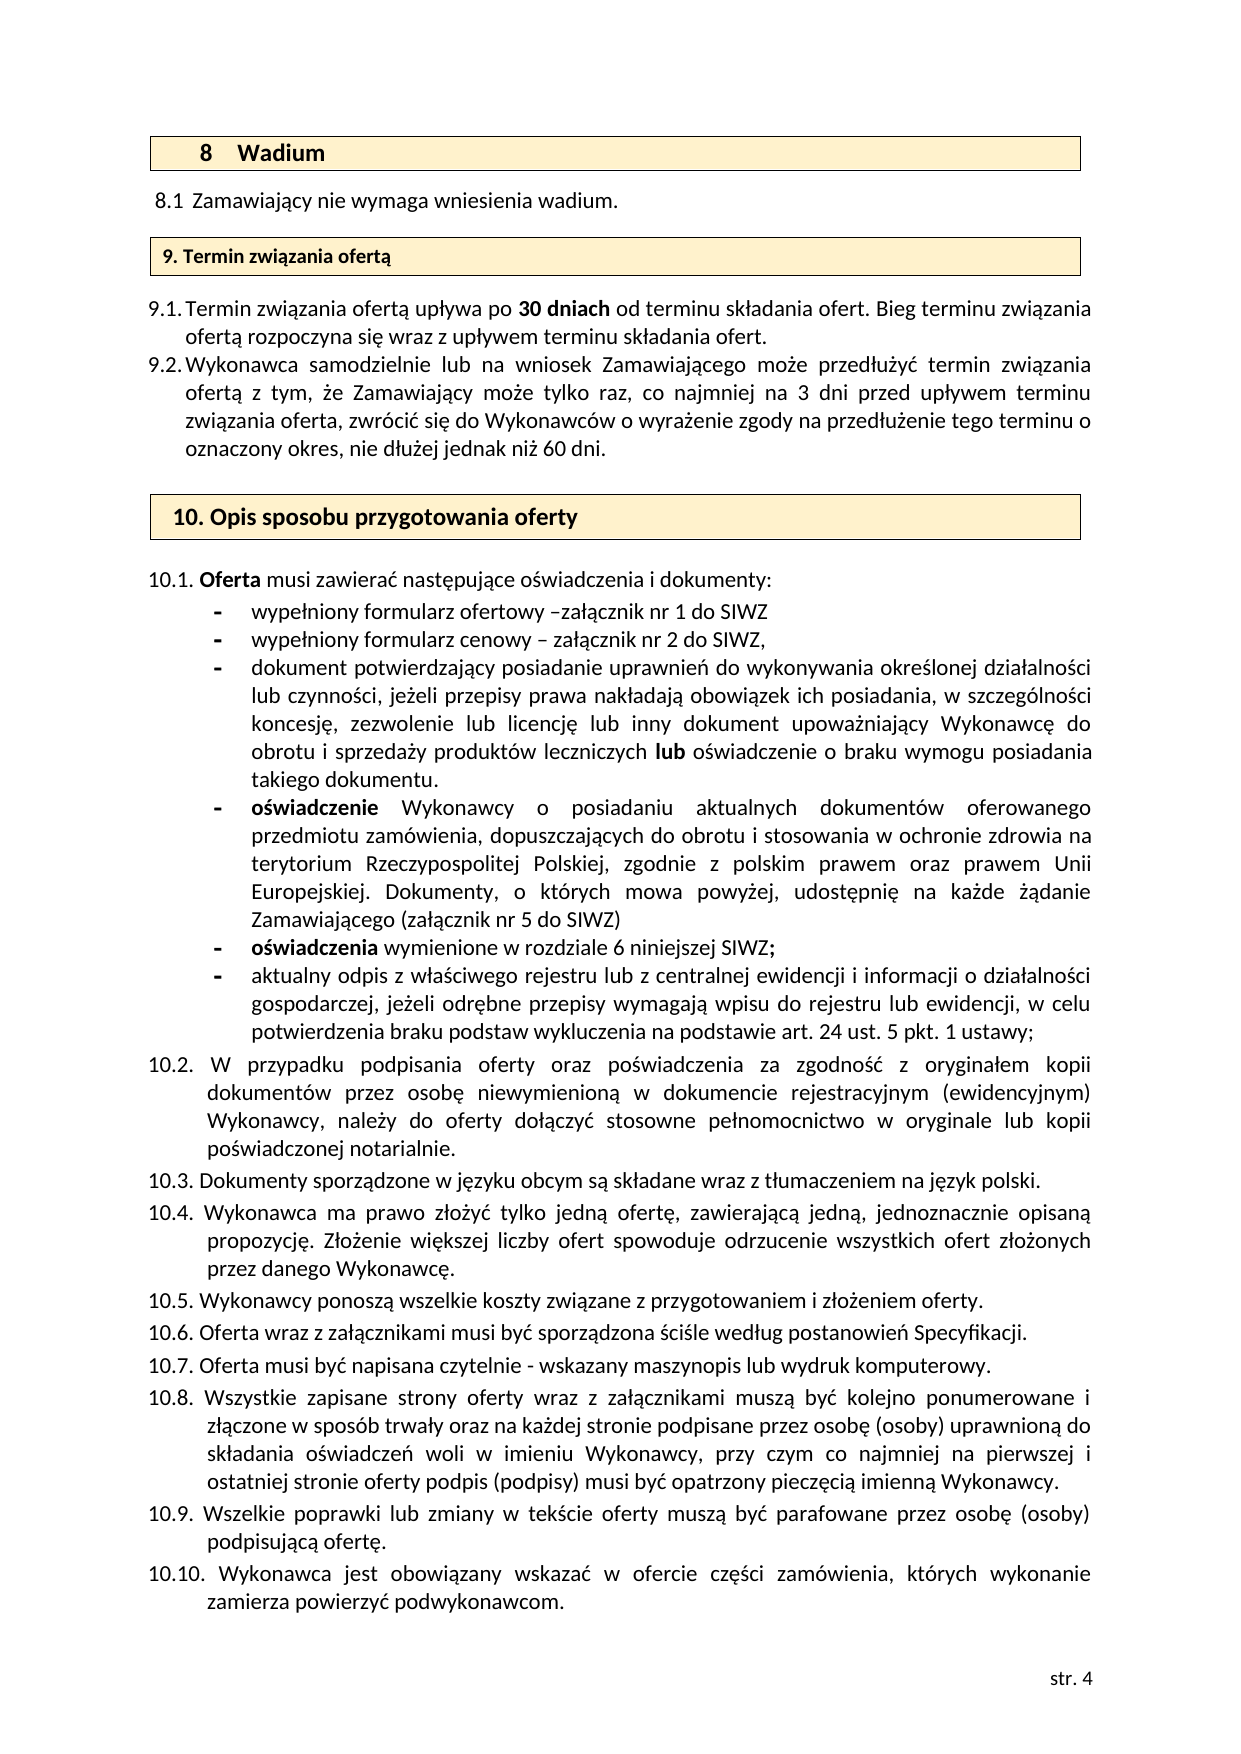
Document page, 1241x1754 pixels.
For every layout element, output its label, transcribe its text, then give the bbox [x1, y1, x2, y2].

text 10.4. Wykonawca ma prawo złożyć tylko jedną ofertę, zawierającą jedną, jednoznacznie opisaną propozycję. Złożenie większej liczby ofert spowoduje odrzucenie wszystkich ofert złożonych przez danego Wykonawcę. [148, 1198, 1092, 1282]
text 10.10. Wykonawca jest obowiązany wskazać w ofercie części zamówienia, których wykonanie zamierza powierzyć podwykonawcom. [148, 1559, 1092, 1615]
text 10.2. W przypadku podpisania oferty oraz poświadczenia za zgodność z oryginałem kopii dokumentów przez osobę niewymienioną w dokumencie rejestracyjnym (ewidencyjnym) Wykonawcy, należy do oferty dołączyć stosowne pełnomocnictwo w oryginale lub kopii poświadczonej notarialnie. [148, 1050, 1092, 1162]
text 10.7. Oferta musi być napisana czytelnie - wskazany maszynopis lub wydruk komputerowy. [148, 1351, 1092, 1379]
text 10.9. Wszelkie poprawki lub zmiany w tekście oferty muszą być parafowane przez osobę (osoby) podpisującą ofertę. [148, 1499, 1092, 1555]
list wypełniony formularz cenowy – załącznik nr 2 do SIWZ, [214, 625, 1092, 653]
text 10.8. Wszystkie zapisane strony oferty wraz z załącznikami muszą być kolejno ponumerowane i złączone w sposób trwały oraz na każdej stronie podpisane przez osobę (osoby) uprawnioną do składania oświadczeń woli w imieniu Wykonawcy, przy czym co najmniej na pierwszej i ostatniej stronie oferty podpis (podpisy) musi być opatrzony pieczęcią imienną Wykonawcy. [148, 1383, 1092, 1495]
list oświadczenie Wykonawcy o posiadaniu aktualnych dokumentów oferowanego przedmiotu zamówienia, dopuszczających do obrotu i stosowania w ochronie zdrowia na terytorium Rzeczypospolitej Polskiej, zgodnie z polskim prawem oraz prawem Unii Europejskiej. Dokumenty, o których mowa powyżej, udostępnię na każde żądanie Zamawiającego (załącznik nr 5 do SIWZ) [214, 793, 1092, 933]
text 10.3. Dokumenty sporządzone w języku obcym są składane wraz z tłumaczeniem na język polski. [148, 1166, 1092, 1194]
list Termin związania ofertą upływa po 30 dniach od terminu składania ofert. Bieg terminu związania ofertą rozpoczyna się wraz z upływem terminu składania ofert. [148, 294, 1092, 350]
list dokument potwierdzający posiadanie uprawnień do wykonywania określonej działalności lub czynności, jeżeli przepisy prawa nakładają obowiązek ich posiadania, w szczególności koncesję, zezwolenie lub licencję lub inny dokument upoważniający Wykonawcę do obrotu i sprzedaży produktów leczniczych lub oświadczenie o braku wymogu posiadania takiego dokumentu. [214, 653, 1092, 793]
table_header Wadium [151, 137, 1080, 169]
text 10.5. Wykonawcy ponoszą wszelkie koszty związane z przygotowaniem i złożeniem oferty. [148, 1286, 1092, 1314]
table_header Opis sposobu przygotowania oferty [151, 495, 1080, 538]
text 10.6. Oferta wraz z załącznikami musi być sporządzona ściśle według postanowień Specyfikacji. [148, 1318, 1092, 1347]
list wypełniony formularz ofertowy –załącznik nr 1 do SIWZ [214, 597, 1092, 625]
list oświadczenia wymienione w rozdziale 6 niniejszej SIWZ; [214, 933, 1092, 961]
list aktualny odpis z właściwego rejestru lub z centralnej ewidencji i informacji o działalności gospodarczej, jeżeli odrębne przepisy wymagają wpisu do rejestru lub ewidencji, w celu potwierdzenia braku podstaw wykluczenia na podstawie art. 24 ust. 5 pkt. 1 ustawy; [214, 961, 1092, 1046]
list Zamawiający nie wymaga wniesienia wadium. [154, 186, 1092, 214]
list Wykonawca samodzielnie lub na wniosek Zamawiającego może przedłużyć termin związania ofertą z tym, że Zamawiający może tylko raz, co najmniej na 3 dni przed upływem terminu związania oferta, zwrócić się do Wykonawców o wyrażenie zgody na przedłużenie tego terminu o oznaczony okres, nie dłużej jednak niż 60 dni. [148, 350, 1092, 462]
table_header 9. Termin związania ofertą [151, 238, 1080, 275]
text 10.1. Oferta musi zawierać następujące oświadczenia i dokumenty: [148, 565, 1092, 593]
